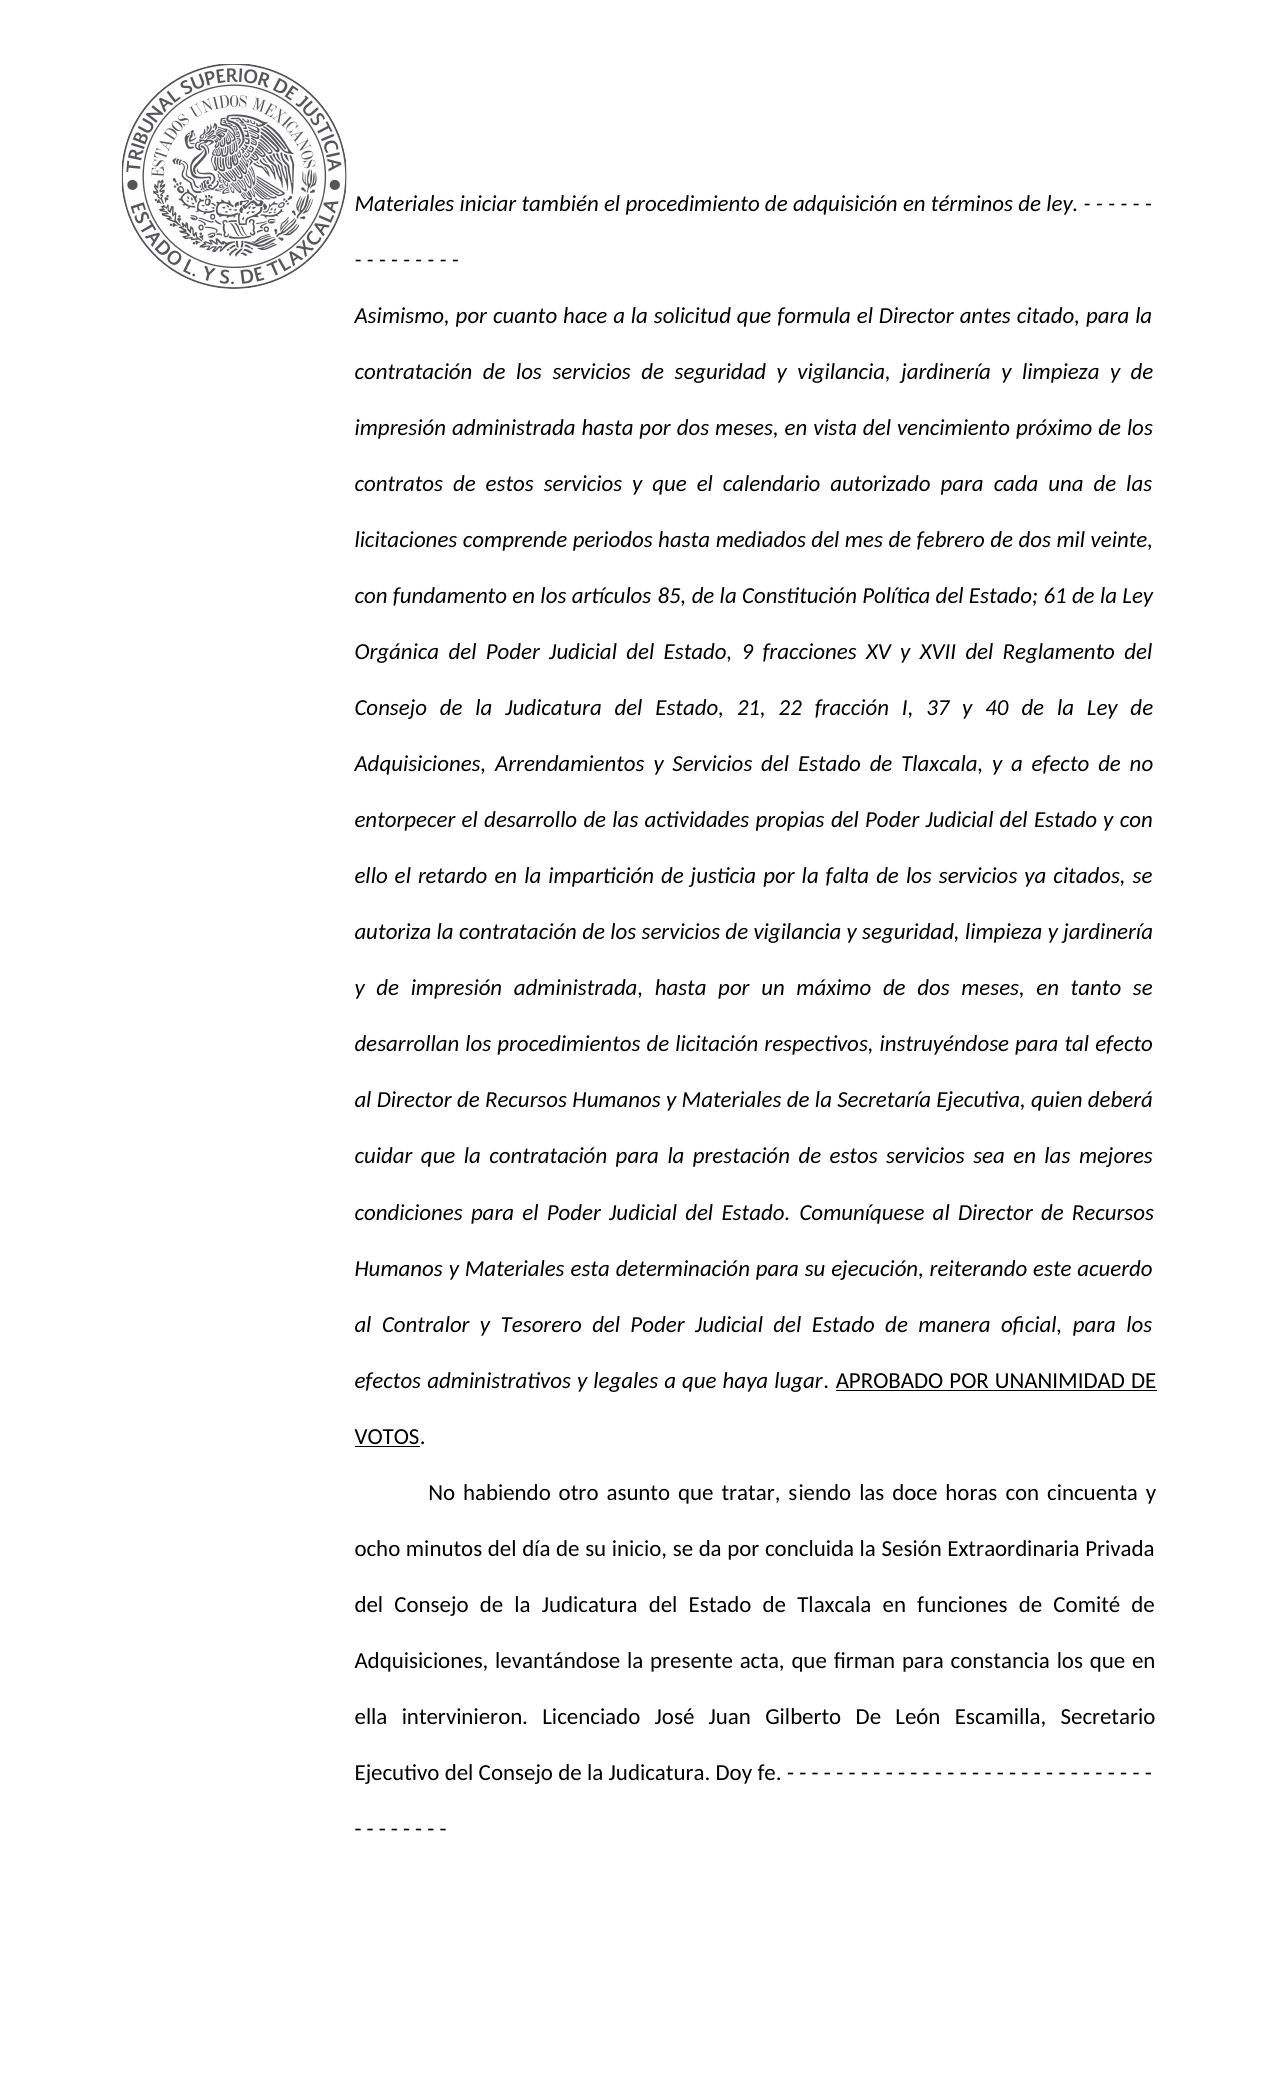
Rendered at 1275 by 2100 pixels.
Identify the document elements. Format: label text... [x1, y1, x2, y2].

picture [121, 64, 347, 289]
text Asimismo, por cuanto hace a la solicitud que formula el Director antes citado, para la contratación de los servicios de seguridad y vigilancia, jardinería y limpieza y de impresión administrada hasta por dos meses, en vista del vencimiento próximo de los contratos de estos servicios y que el calendario autorizado para cada una de las licitaciones comprende periodos hasta mediados del mes de febrero de dos mil veinte, con fundamento en los artículos 85, de la Constitución Política del Estado; 61 de la Ley Orgánica del Poder Judicial del Estado, 9 fracciones XV y XVII del Reglamento del Consejo de la Judicatura del Estado, 21, 22 fracción I, 37 y 40 de la Ley de Adquisiciones, Arrendamientos y Servicios del Estado de Tlaxcala, y a efecto de no entorpecer el desarrollo de las actividades propias del Poder Judicial del Estado y con ello el retardo en la impartición de justicia por la falta de los servicios ya citados, se autoriza la contratación de los servicios de vigilancia y seguridad, limpieza y jardinería y de impresión administrada, hasta por un máximo de dos meses, en tanto se desarrollan los procedimientos de licitación respectivos, instruyéndose para tal efecto al Director de Recursos Humanos y Materiales de la Secretaría Ejecutiva, quien deberá cuidar que la contratación para la prestación de estos servicios sea en las mejores condiciones para el Poder Judicial del Estado. Comuníquese al Director de Recursos Humanos y Materiales esta determinación para su ejecución, reiterando este acuerdo al Contralor y Tesorero del Poder Judicial del Estado de manera oficial, para los efectos administrativos y legales a que haya lugar. APROBADO POR UNANIMIDAD DE VOTOS. [354, 301, 1157, 1450]
text No habiendo otro asunto que tratar, siendo las doce horas con cincuenta y ocho minutos del día de su inicio, se da por concluida la Sesión Extraordinaria Privada del Consejo de la Judicatura del Estado de Tlaxcala en funciones de Comité de Adquisiciones, levantándose la presente acta, que firman para constancia los que en ella intervinieron. Licenciado José Juan Gilberto De León Escamilla, Secretario Ejecutivo del Consejo de la Judicatura. Doy fe. - - - - - - - - - - - - - - - - - - - - - - - - - - - - - - - - - - - - - - [354, 1478, 1157, 1842]
